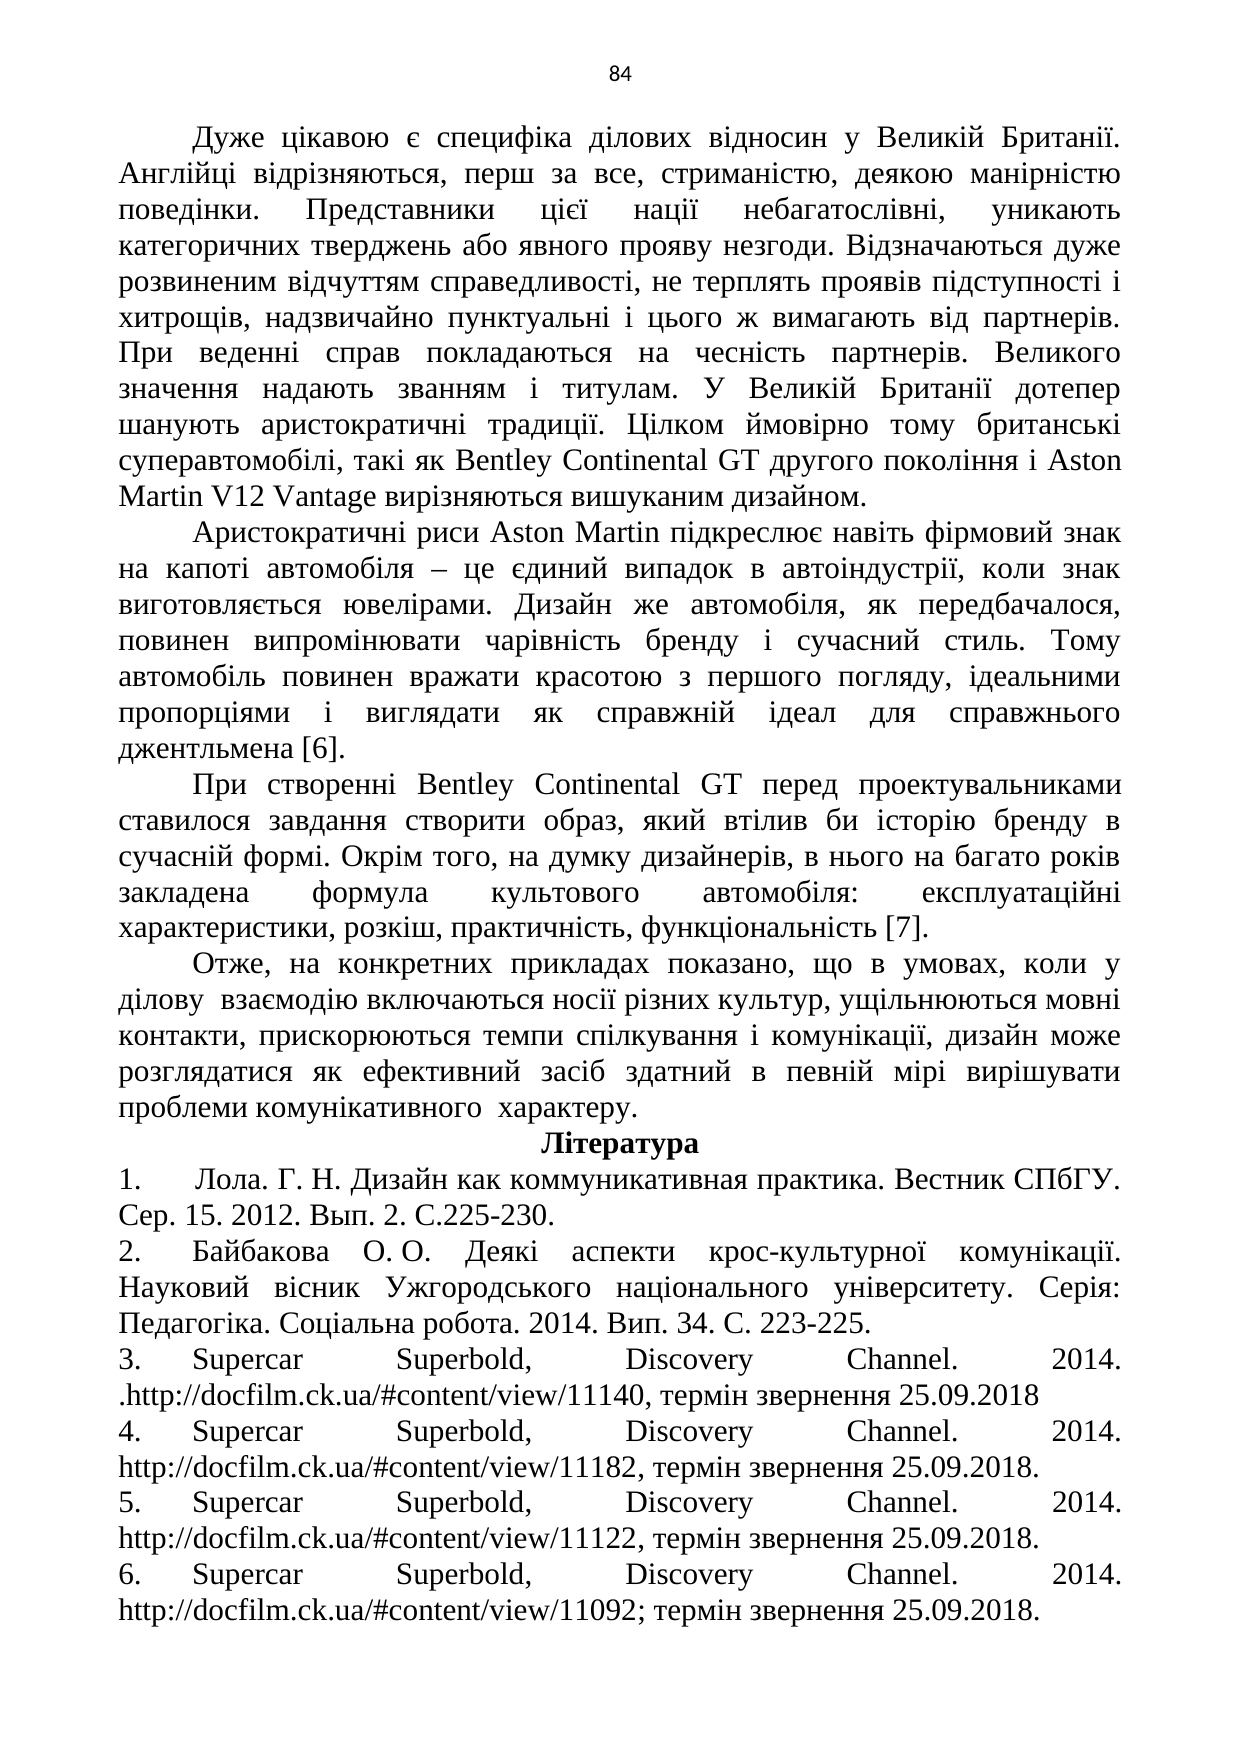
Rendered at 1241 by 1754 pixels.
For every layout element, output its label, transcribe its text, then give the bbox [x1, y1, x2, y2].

text 6. Supercar Superbold, Discovery Channel. 2014. http://docfilm.ck.ua/#content/view/11092; термін звернення 25.09.2018. [118, 1556, 1122, 1627]
text 4. Supercar Superbold, Discovery Channel. 2014. http://docfilm.ck.ua/#content/view/11182, термін звернення 25.09.2018. [118, 1412, 1122, 1484]
text При створенні Bentley Continental GT перед проектувальниками ставилося завдання створити образ, який втілив би історію бренду в сучасній формі. Окрім того, на думку дизайнерів, в нього на багато років закладена формула культового автомобіля: експлуатаційні характеристики, розкіш, практичність, функціональність [7]. [118, 765, 1122, 945]
text Дуже цікавою є специфіка ділових відносин у Великій Британії. Англійці відрізняються, перш за все, стриманістю, деякою манірністю поведінки. Представники цієї нації небагатослівні, уникають категоричних тверджень або явного прояву незгоди. Відзначаються дуже розвиненим відчуттям справедливості, не терплять проявів підступності і хитрощів, надзвичайно пунктуальні і цього ж вимагають від партнерів. При веденні справ покладаються на чесність партнерів. Великого значення надають званням і титулам. У Великій Британії дотепер шанують аристократичні традиції. Цілком ймовірно тому британські суперавтомобілі, такі як Bentley Continental GT другого покоління і Aston Martin V12 Vantage вирізняються вишуканим дизайном. [118, 118, 1122, 513]
text 2. Байбакова О. О. Деякі аспекти крос-культурної комунікації. Науковий вісник Ужгородського національного університету. Серія: Педагогіка. Соціальна робота. 2014. Вип. 34. С. 223-225. [118, 1232, 1122, 1340]
list Лола. Г. Н. Дизайн как коммуникативная практика. Вестник СПбГУ. Сер. 15. 2012. Вып. 2. С.225-230. [118, 1160, 1122, 1232]
text 5. Supercar Superbold, Discovery Channel. 2014. http://docfilm.ck.ua/#content/view/11122, термін звернення 25.09.2018. [118, 1484, 1122, 1556]
text 3. Supercar Superbold, Discovery Channel. 2014. .http://docfilm.ck.ua/#content/view/11140, термін звернення 25.09.2018 [118, 1340, 1122, 1412]
text Отже, на конкретних прикладах показано, що в умовах, коли у ділову взаємодію включаються носії різних культур, ущільнюються мовні контакти, прискорюються темпи спілкування і комунікації, дизайн може розглядатися як ефективний засіб здатний в певній мірі вирішувати проблеми комунікативного характеру. [118, 945, 1122, 1124]
text Аристократичні риси Aston Martin підкреслює навіть фірмовий знак на капоті автомобіля – це єдиний випадок в автоіндустрії, коли знак виготовляється ювелірами. Дизайн же автомобіля, як передбачалося, повинен випромінювати чарівність бренду і сучасний стиль. Тому автомобіль повинен вражати красотою з першого погляду, ідеальними пропорціями і виглядати як справжній ідеал для справжнього джентльмена [6]. [118, 513, 1122, 765]
text Література [118, 1124, 1122, 1160]
